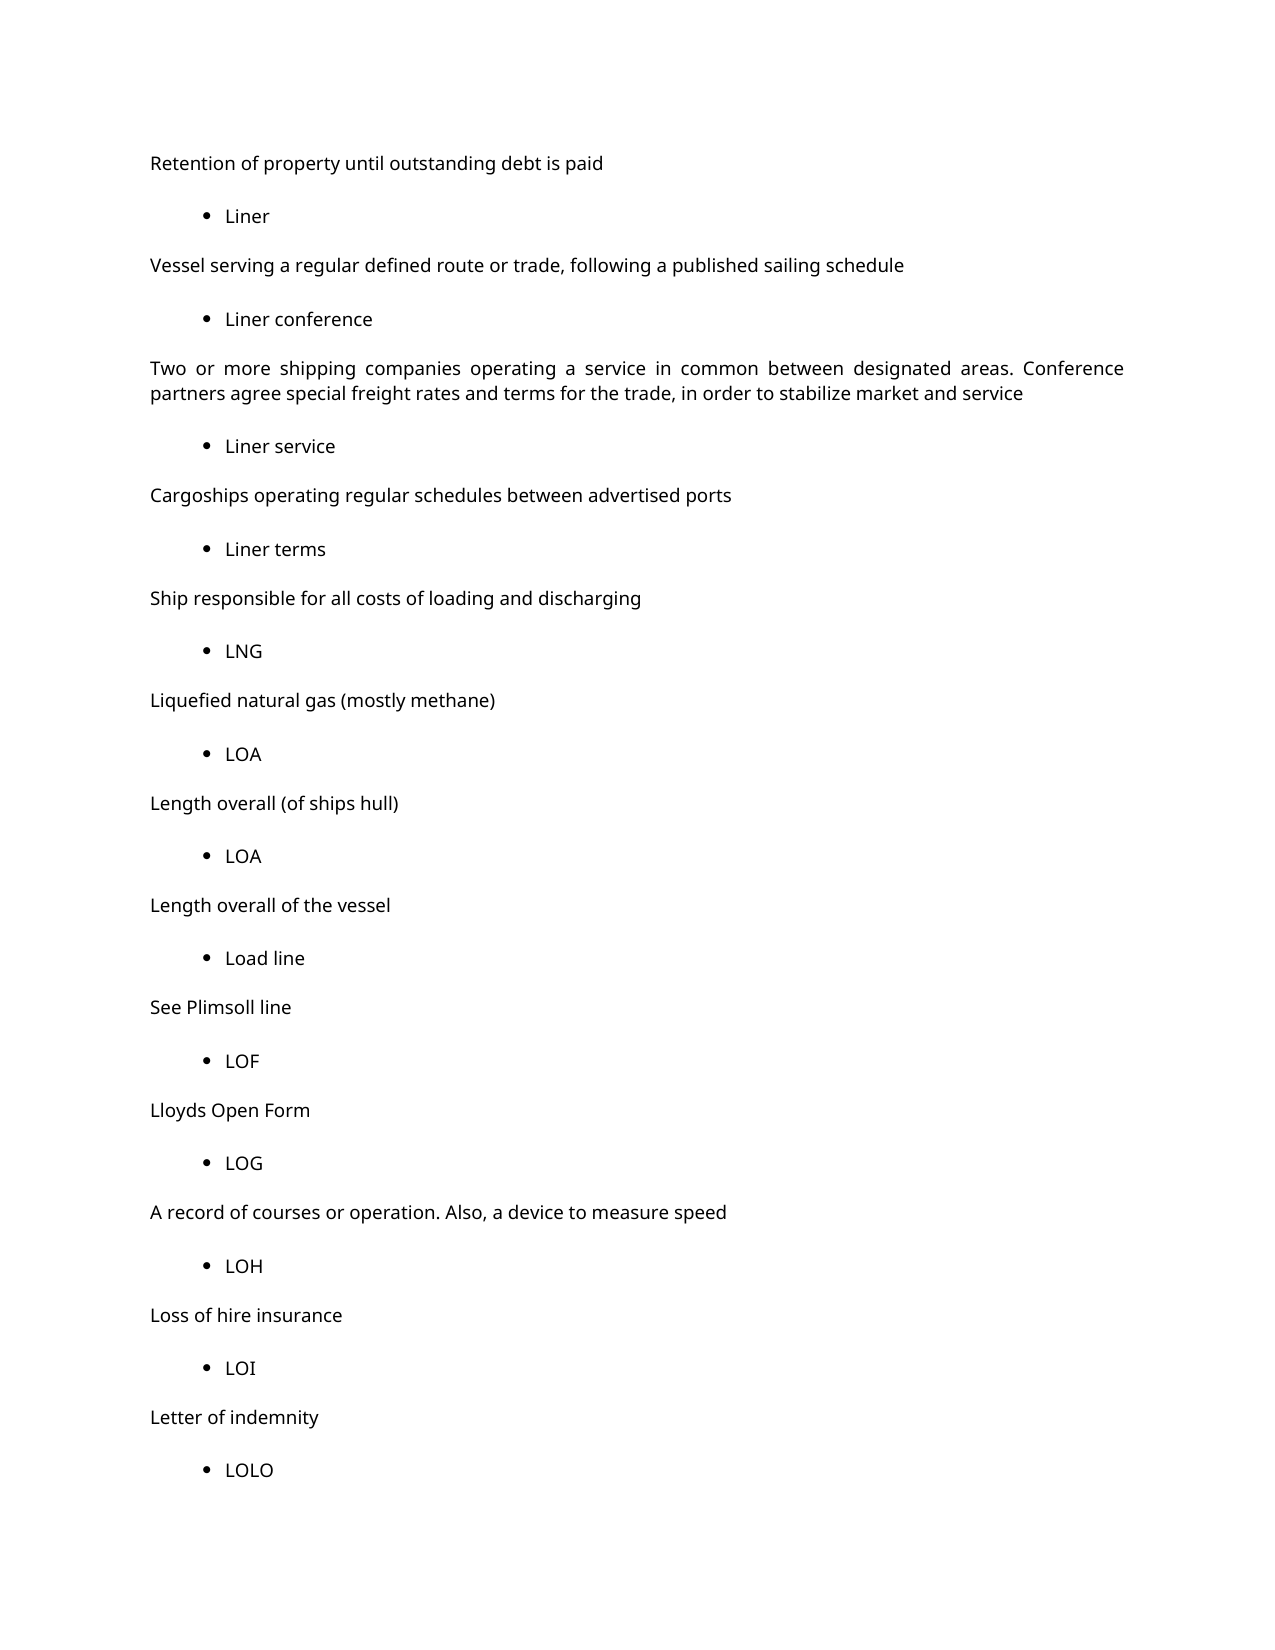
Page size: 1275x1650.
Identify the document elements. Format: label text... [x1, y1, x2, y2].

text Retention of property until outstanding debt is paid [150, 150, 1125, 176]
text Ship responsible for all costs of loading and discharging [150, 585, 1125, 611]
text Liquefied natural gas (mostly methane) [150, 687, 1125, 713]
text Lloyds Open Form [150, 1097, 1125, 1123]
text Length overall of the vessel [150, 892, 1125, 918]
text Two or more shipping companies operating a service in common between designated areas. Conference partners agree special freight rates and terms for the trade, in order to stabilize market and service [150, 355, 1125, 406]
list LOLO [203, 1453, 1125, 1483]
list Load line [203, 941, 1125, 971]
list LNG [203, 634, 1125, 664]
list Liner service [203, 429, 1125, 459]
text Loss of hire insurance [150, 1302, 1125, 1327]
text A record of courses or operation. Also, a device to measure speed [150, 1199, 1125, 1225]
list Liner conference [203, 301, 1125, 331]
text Cargoships operating regular schedules between advertised ports [150, 483, 1125, 508]
list Liner [203, 199, 1125, 229]
list LOA [203, 839, 1125, 869]
list Liner terms [203, 532, 1125, 562]
text Length overall (of ships hull) [150, 790, 1125, 815]
list LOA [203, 736, 1125, 766]
text Vessel serving a regular defined route or trade, following a published sailing schedule [150, 252, 1125, 278]
text See Plimsoll line [150, 995, 1125, 1020]
list LOH [203, 1248, 1125, 1278]
list LOI [203, 1351, 1125, 1381]
text Letter of indemnity [150, 1404, 1125, 1430]
list LOF [203, 1044, 1125, 1074]
list LOG [203, 1146, 1125, 1176]
